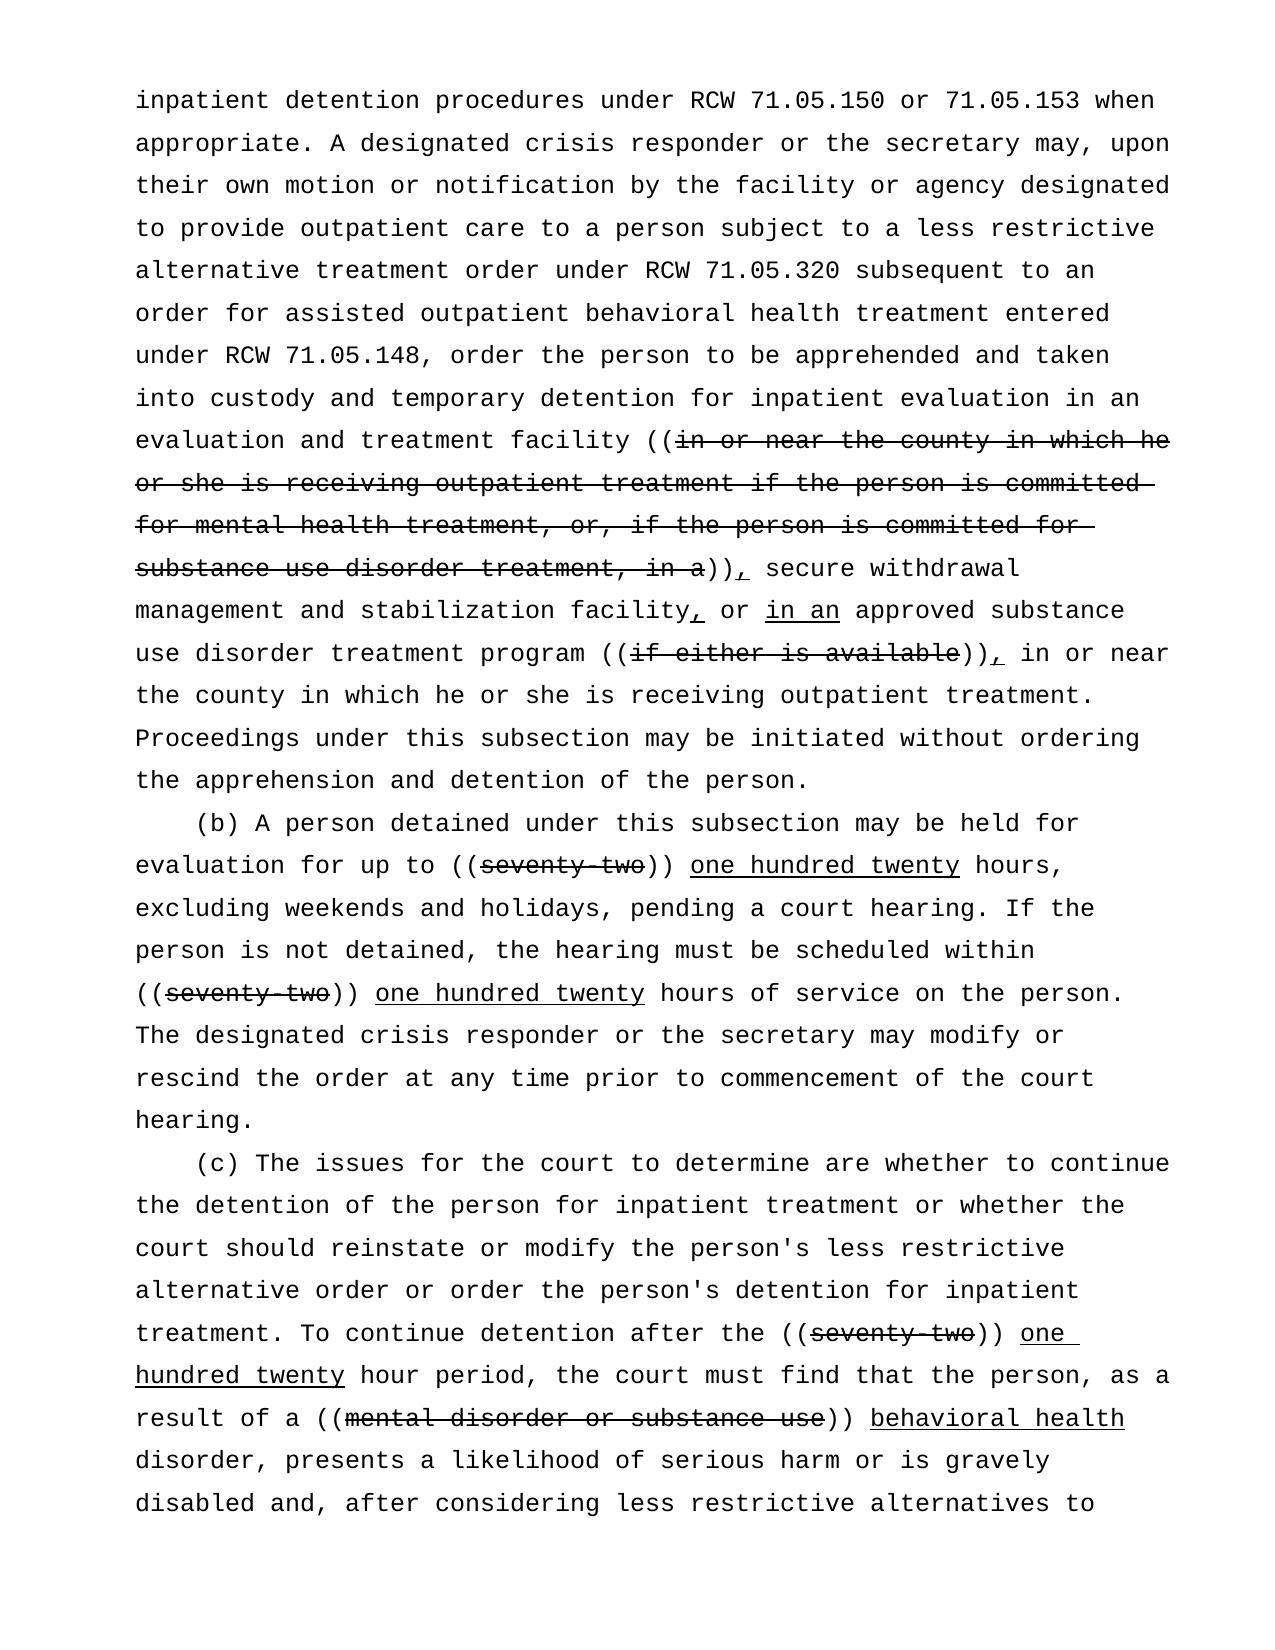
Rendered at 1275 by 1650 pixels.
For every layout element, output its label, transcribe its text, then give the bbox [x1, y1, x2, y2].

text (b) A person detained under this subsection may be held for evaluation for up to ((seventy-two)) one hundred twenty hours, excluding weekends and holidays, pending a court hearing. If the person is not detained, the hearing must be scheduled within ((seventy-two)) one hundred twenty hours of service on the person. The designated crisis responder or the secretary may modify or rescind the order at any time prior to commencement of the court hearing. [135, 797, 1170, 1137]
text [135, 1137, 1170, 1520]
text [135, 75, 1170, 797]
